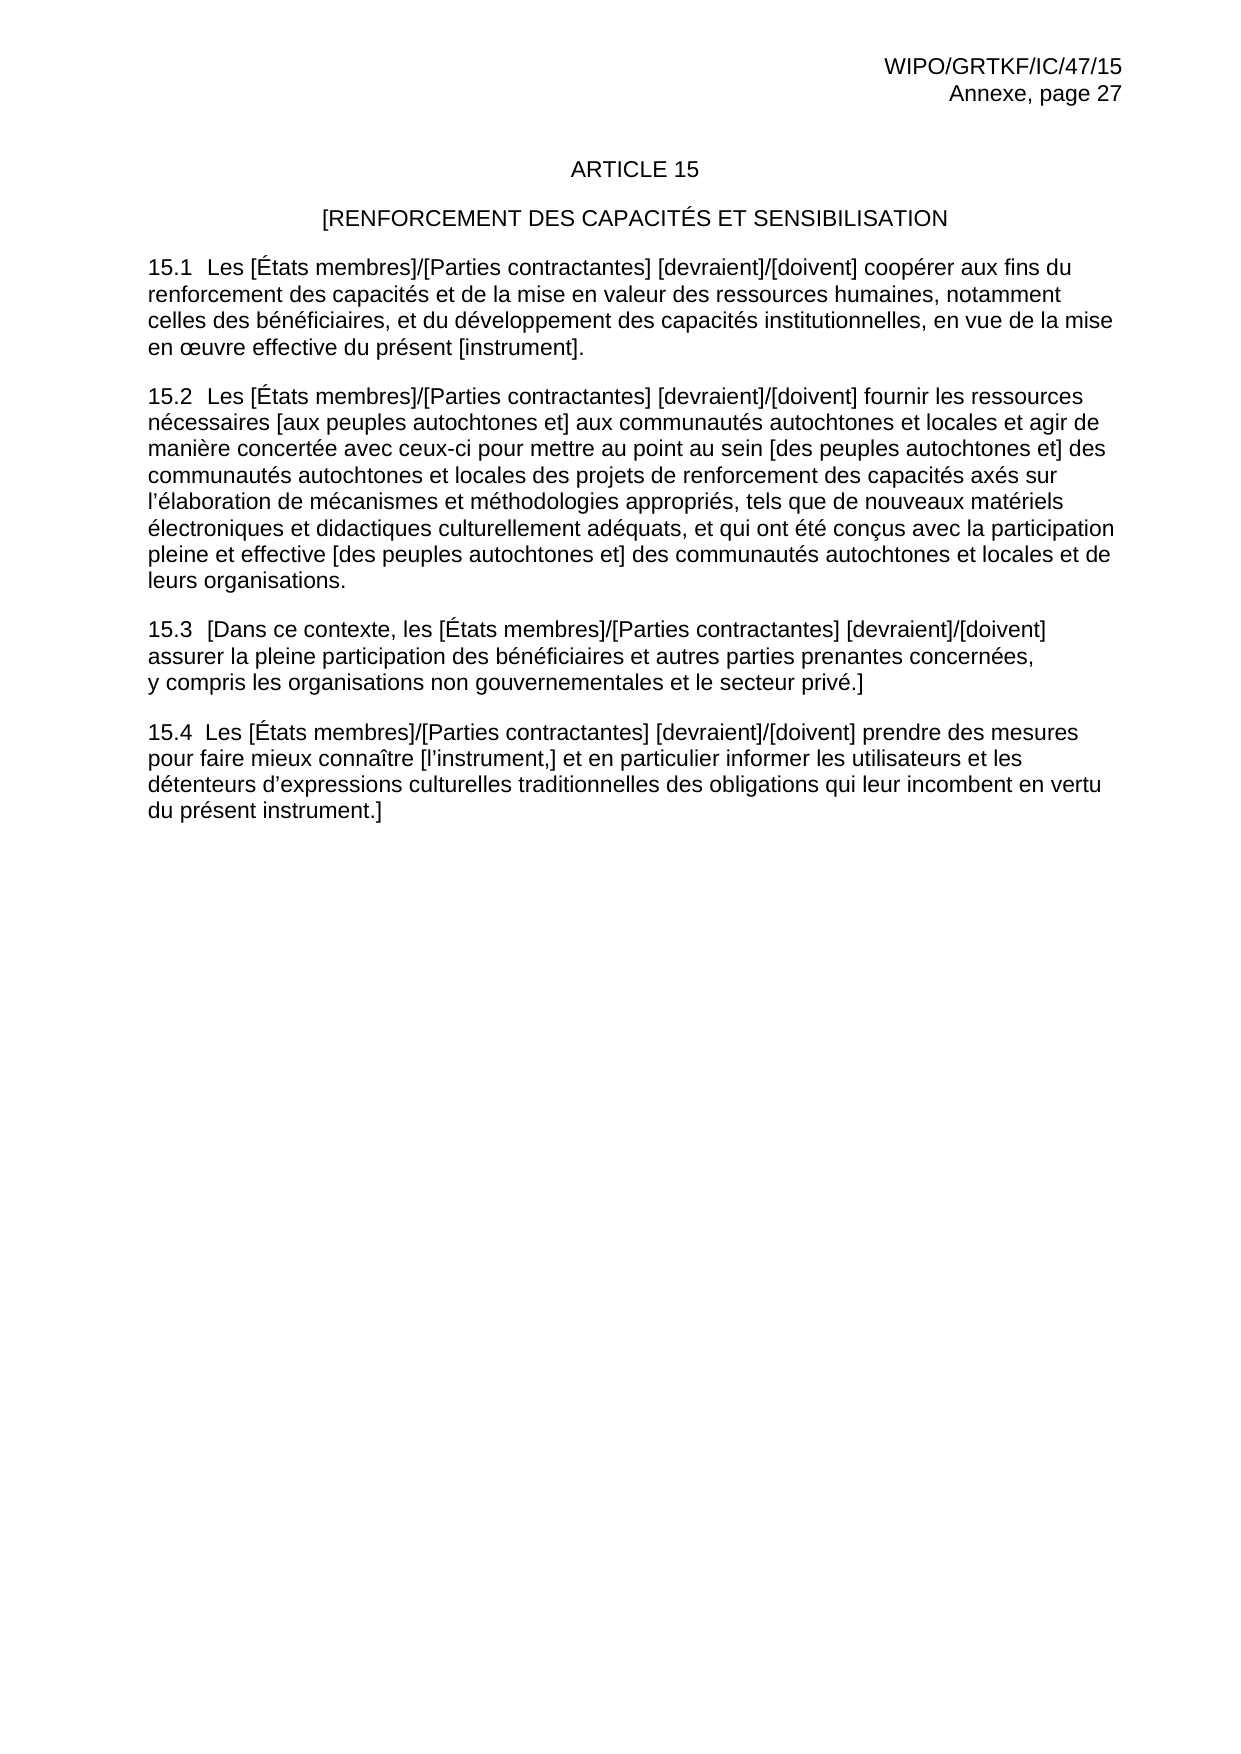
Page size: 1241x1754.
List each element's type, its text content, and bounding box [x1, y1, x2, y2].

text 15.3 [Dans ce contexte, les [États membres]/[Parties contractantes] [devraient]/[doivent] assurer la pleine participation des bénéficiaires et autres parties prenantes concernées, y compris les organisations non gouvernementales et le secteur privé.] [148, 616, 1122, 696]
text 15.2 Les [États membres]/[Parties contractantes] [devraient]/[doivent] fournir les ressources nécessaires [aux peuples autochtones et] aux communautés autochtones et locales et agir de manière concertée avec ceux-ci pour mettre au point au sein [des peuples autochtones et] des communautés autochtones et locales des projets de renforcement des capacités axés sur l’élaboration de mécanismes et méthodologies appropriés, tels que de nouveaux matériels électroniques et didactiques culturellement adéquats, et qui ont été conçus avec la participation pleine et effective [des peuples autochtones et] des communautés autochtones et locales et de leurs organisations. [148, 383, 1122, 593]
text Article 15 [148, 156, 1122, 182]
text 15.1 Les [États membres]/[Parties contractantes] [devraient]/[doivent] coopérer aux fins du renforcement des capacités et de la mise en valeur des ressources humaines, notamment celles des bénéficiaires, et du développement des capacités institutionnelles, en vue de la mise en œuvre effective du présent [instrument]. [148, 254, 1122, 360]
text [Renforcement des capacités et sensibilisation [148, 205, 1122, 231]
text 15.4 Les [États membres]/[Parties contractantes] [devraient]/[doivent] prendre des mesures pour faire mieux connaître [l’instrument,] et en particulier informer les utilisateurs et les détenteurs d’expressions culturelles traditionnelles des obligations qui leur incombent en vertu du présent instrument.] [148, 718, 1122, 824]
